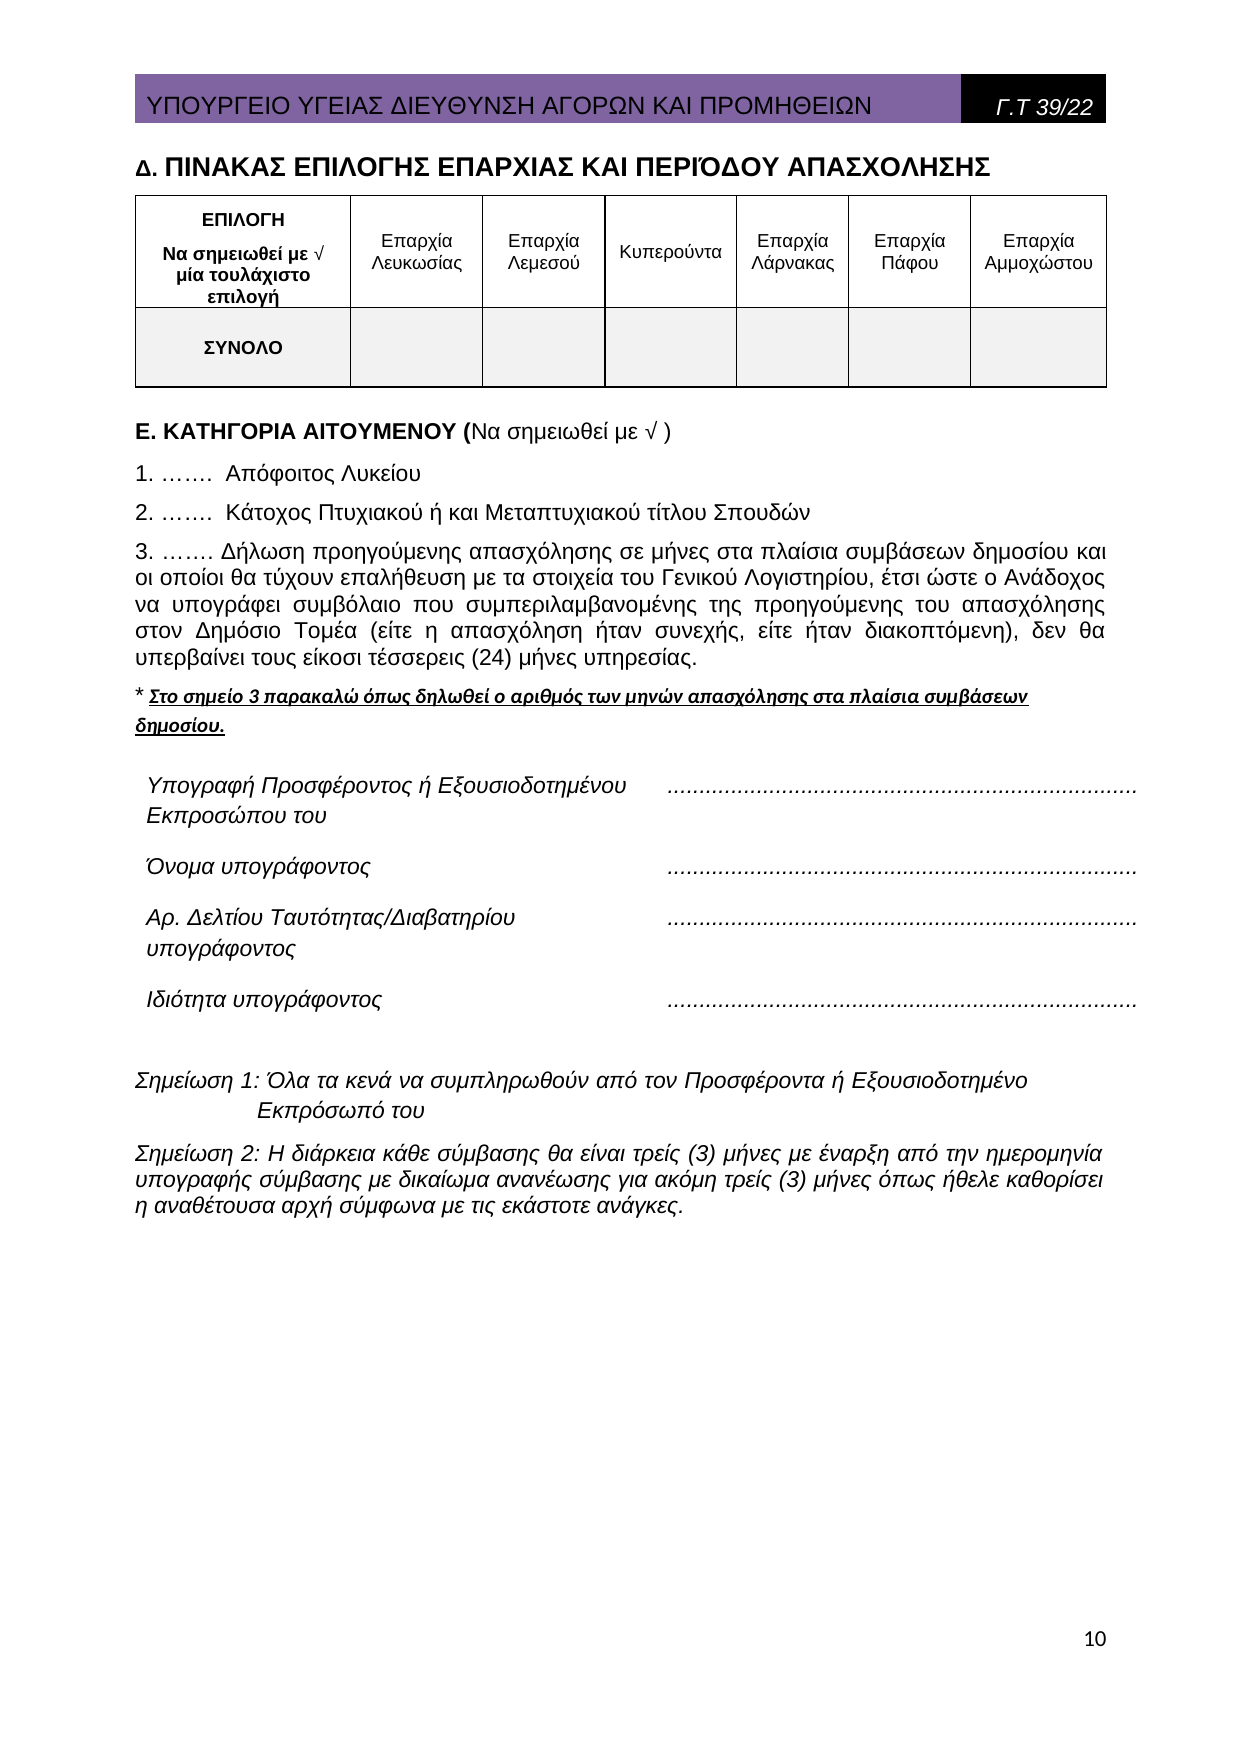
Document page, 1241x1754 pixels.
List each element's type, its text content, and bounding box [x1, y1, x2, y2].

text Δ. ΠΙΝΑΚΑΣ ΕΠΙΛΟΓΗΣ ΕΠΑΡΧΙΑΣ ΚΑΙ ΠΕΡΙΌΔΟΥ ΑΠΑΣΧΟΛΗΣΗΣ [135, 151, 1106, 182]
table_header Κυπερούντα [606, 196, 736, 307]
table_cell [849, 308, 970, 386]
table_header Υπογραφή Προσφέροντος ή Εξουσιοδοτημένου Εκπροσώπου του [135, 772, 649, 853]
table_cell [351, 308, 482, 386]
table_cell Ιδιότητα υπογράφοντος [135, 986, 649, 1037]
table_header ΕΠΙΛΟΓΗ Να σημειωθεί με √ μία τουλάχιστο επιλογή [136, 196, 350, 307]
table_cell [737, 308, 848, 386]
table_header .......................................................................... [649, 772, 1159, 853]
text Σημείωση 1: Όλα τα κενά να συμπληρωθούν από τον Προσφέροντα ή Εξουσιοδοτημένο Εκπρόσωπό του [135, 1067, 1031, 1123]
table_cell [483, 308, 604, 386]
text 2. ……. Κάτοχος Πτυχιακού ή και Μεταπτυχιακού τίτλου Σπουδών [135, 499, 1106, 526]
text 3. ……. Δήλωση προηγούμενης απασχόλησης σε μήνες στα πλαίσια συμβάσεων δημοσίου και οι οποίοι θα τύχουν επαλήθευση με τα στοιχεία του Γενικού Λογιστηρίου, έτσι ώστε ο Ανάδοχος να υπογράφει συμβόλαιο που συμπεριλαμβανομένης της προηγούμενης του απασχόλησης στον Δημόσιο Τομέα (είτε η απασχόληση ήταν συνεχής, είτε ήταν διακοπτόμενη), δεν θα υπερβαίνει τους είκοσι τέσσερεις (24) μήνες υπηρεσίας. [135, 538, 1106, 670]
table_cell ΣΥΝΟΛΟ [136, 308, 350, 386]
table_cell .......................................................................... [649, 853, 1159, 904]
text 1. ……. Απόφοιτος Λυκείου [135, 460, 1106, 487]
table_header Επαρχία Λεμεσού [483, 196, 604, 307]
table_cell .......................................................................... [649, 986, 1159, 1037]
table_cell Αρ. Δελτίου Ταυτότητας/Διαβατηρίου υπογράφοντος [135, 904, 649, 986]
text Ε. ΚΑΤΗΓΟΡΙΑ ΑΙΤΟΥΜΕΝΟΥ (Να σημειωθεί με √ ) [135, 418, 1031, 444]
table_cell .......................................................................... [649, 904, 1159, 986]
table_cell [971, 308, 1106, 386]
table_header Επαρχία Αμμοχώστου [971, 196, 1106, 307]
text Σημείωση 2: Η διάρκεια κάθε σύμβασης θα είναι τρείς (3) μήνες με έναρξη από την ημερομηνία υπογραφής σύμβασης με δικαίωμα ανανέωσης για ακόμη τρείς (3) μήνες όπως ήθελε καθορίσει η αναθέτουσα αρχή σύμφωνα με τις εκάστοτε ανάγκες. [135, 1140, 1106, 1219]
table_header Επαρχία Πάφου [849, 196, 970, 307]
table_header Επαρχία Λευκωσίας [351, 196, 482, 307]
text * Στο σημείο 3 παρακαλώ όπως δηλωθεί ο αριθμός των μηνών απασχόλησης στα πλαίσια συμβάσεων δημοσίου. [135, 682, 1031, 738]
table_cell [606, 308, 736, 386]
table_header Επαρχία Λάρνακας [737, 196, 848, 307]
table_cell Όνομα υπογράφοντος [135, 853, 649, 904]
